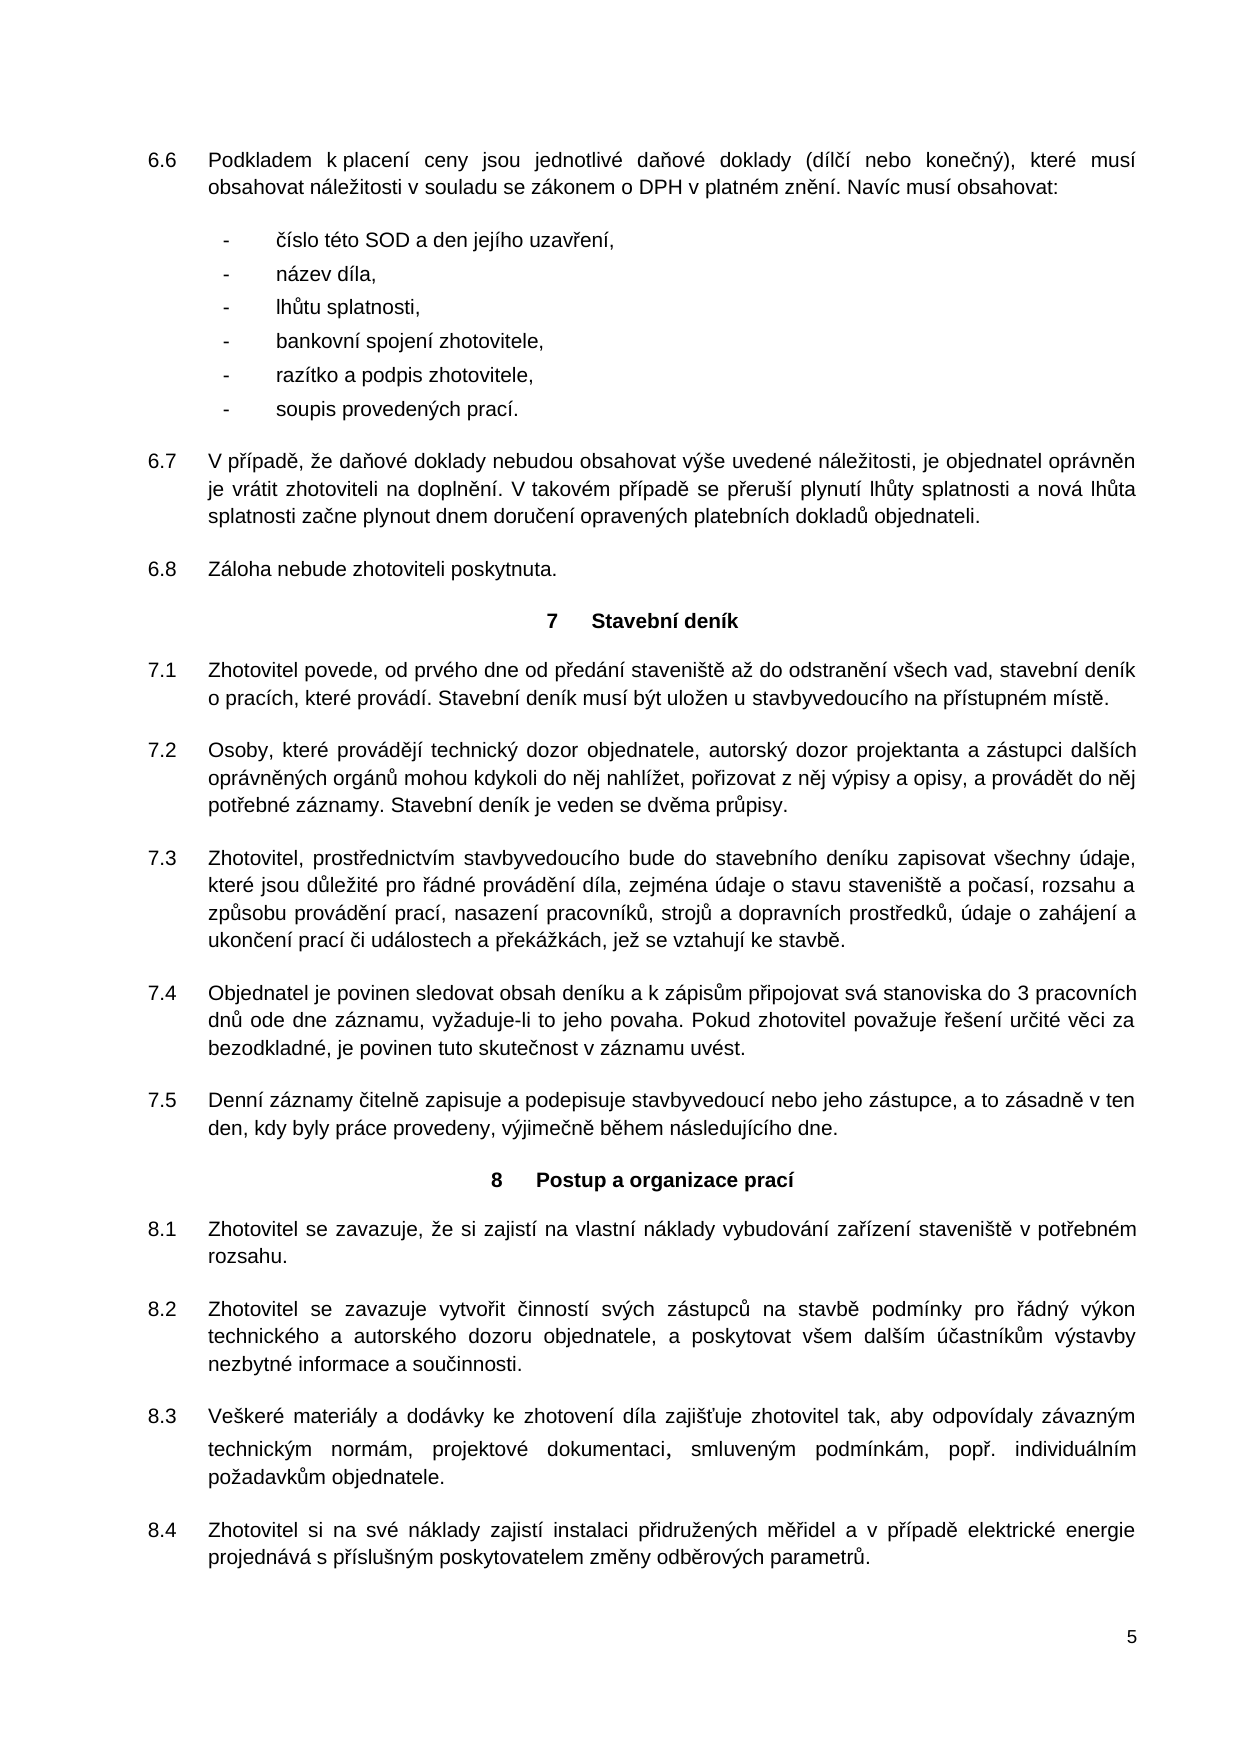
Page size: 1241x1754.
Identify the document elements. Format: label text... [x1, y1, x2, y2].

list číslo této SOD a den jejího uzavření, [223, 228, 1137, 252]
subtitle Zhotovitel se zavazuje, že si zajistí na vlastní náklady vybudování zařízení staveniště v potřebném rozsahu. [148, 1217, 1137, 1268]
list bankovní spojení zhotovitele, [223, 329, 1137, 353]
subtitle Stavební deník [148, 609, 1137, 633]
subtitle Záloha nebude zhotoviteli poskytnuta. [148, 556, 1137, 580]
subtitle Zhotovitel se zavazuje vytvořit činností svých zástupců na stavbě podmínky pro řádný výkon technického a autorského dozoru objednatele, a poskytovat všem dalším účastníkům výstavby nezbytné informace a součinnosti. [148, 1297, 1137, 1376]
list razítko a podpis zhotovitele, [223, 363, 1137, 387]
subtitle Veškeré materiály a dodávky ke zhotovení díla zajišťuje zhotovitel tak, aby odpovídaly závazným technickým normám, projektové dokumentaci, smluveným podmínkám, popř. individuálním požadavkům objednatele. [148, 1404, 1137, 1489]
subtitle Zhotovitel, prostřednictvím stavbyvedoucího bude do stavebního deníku zapisovat všechny údaje, které jsou důležité pro řádné provádění díla, zejména údaje o stavu staveniště a počasí, rozsahu a způsobu provádění prací, nasazení pracovníků, strojů a dopravních prostředků, údaje o zahájení a ukončení prací či událostech a překážkách, jež se vztahují ke stavbě. [148, 845, 1137, 952]
list název díla, [223, 261, 1137, 285]
subtitle Objednatel je povinen sledovat obsah deníku a k zápisům připojovat svá stanoviska do 3 pracovních dnů ode dne záznamu, vyžaduje-li to jeho povaha. Pokud zhotovitel považuje řešení určité věci za bezodkladné, je povinen tuto skutečnost v záznamu uvést. [148, 980, 1137, 1059]
list lhůtu splatnosti, [223, 295, 1137, 319]
subtitle Denní záznamy čitelně zapisuje a podepisuje stavbyvedoucí nebo jeho zástupce, a to zásadně v ten den, kdy byly práce provedeny, výjimečně během následujícího dne. [148, 1088, 1137, 1139]
subtitle Zhotovitel si na své náklady zajistí instalaci přidružených měřidel a v případě elektrické energie projednává s příslušným poskytovatelem změny odběrových parametrů. [148, 1517, 1137, 1569]
subtitle Podkladem k placení ceny jsou jednotlivé daňové doklady (dílčí nebo konečný), které musí obsahovat náležitosti v souladu se zákonem o DPH v platném znění. Navíc musí obsahovat: [148, 148, 1137, 199]
list soupis provedených prací. [223, 396, 1137, 420]
subtitle V případě, že daňové doklady nebudou obsahovat výše uvedené náležitosti, je objednatel oprávněn je vrátit zhotoviteli na doplnění. V takovém případě se přeruší plynutí lhůty splatnosti a nová lhůta splatnosti začne plynout dnem doručení opravených platebních dokladů objednateli. [148, 449, 1137, 528]
subtitle Osoby, které provádějí technický dozor objednatele, autorský dozor projektanta a zástupci dalších oprávněných orgánů mohou kdykoli do něj nahlížet, pořizovat z něj výpisy a opisy, a provádět do něj potřebné záznamy. Stavební deník je veden se dvěma průpisy. [148, 738, 1137, 817]
subtitle Zhotovitel povede, od prvého dne od předání staveniště až do odstranění všech vad, stavební deník o pracích, které provádí. Stavební deník musí být uložen u stavbyvedoucího na přístupném místě. [148, 658, 1137, 709]
subtitle Postup a organizace prací [148, 1168, 1137, 1192]
